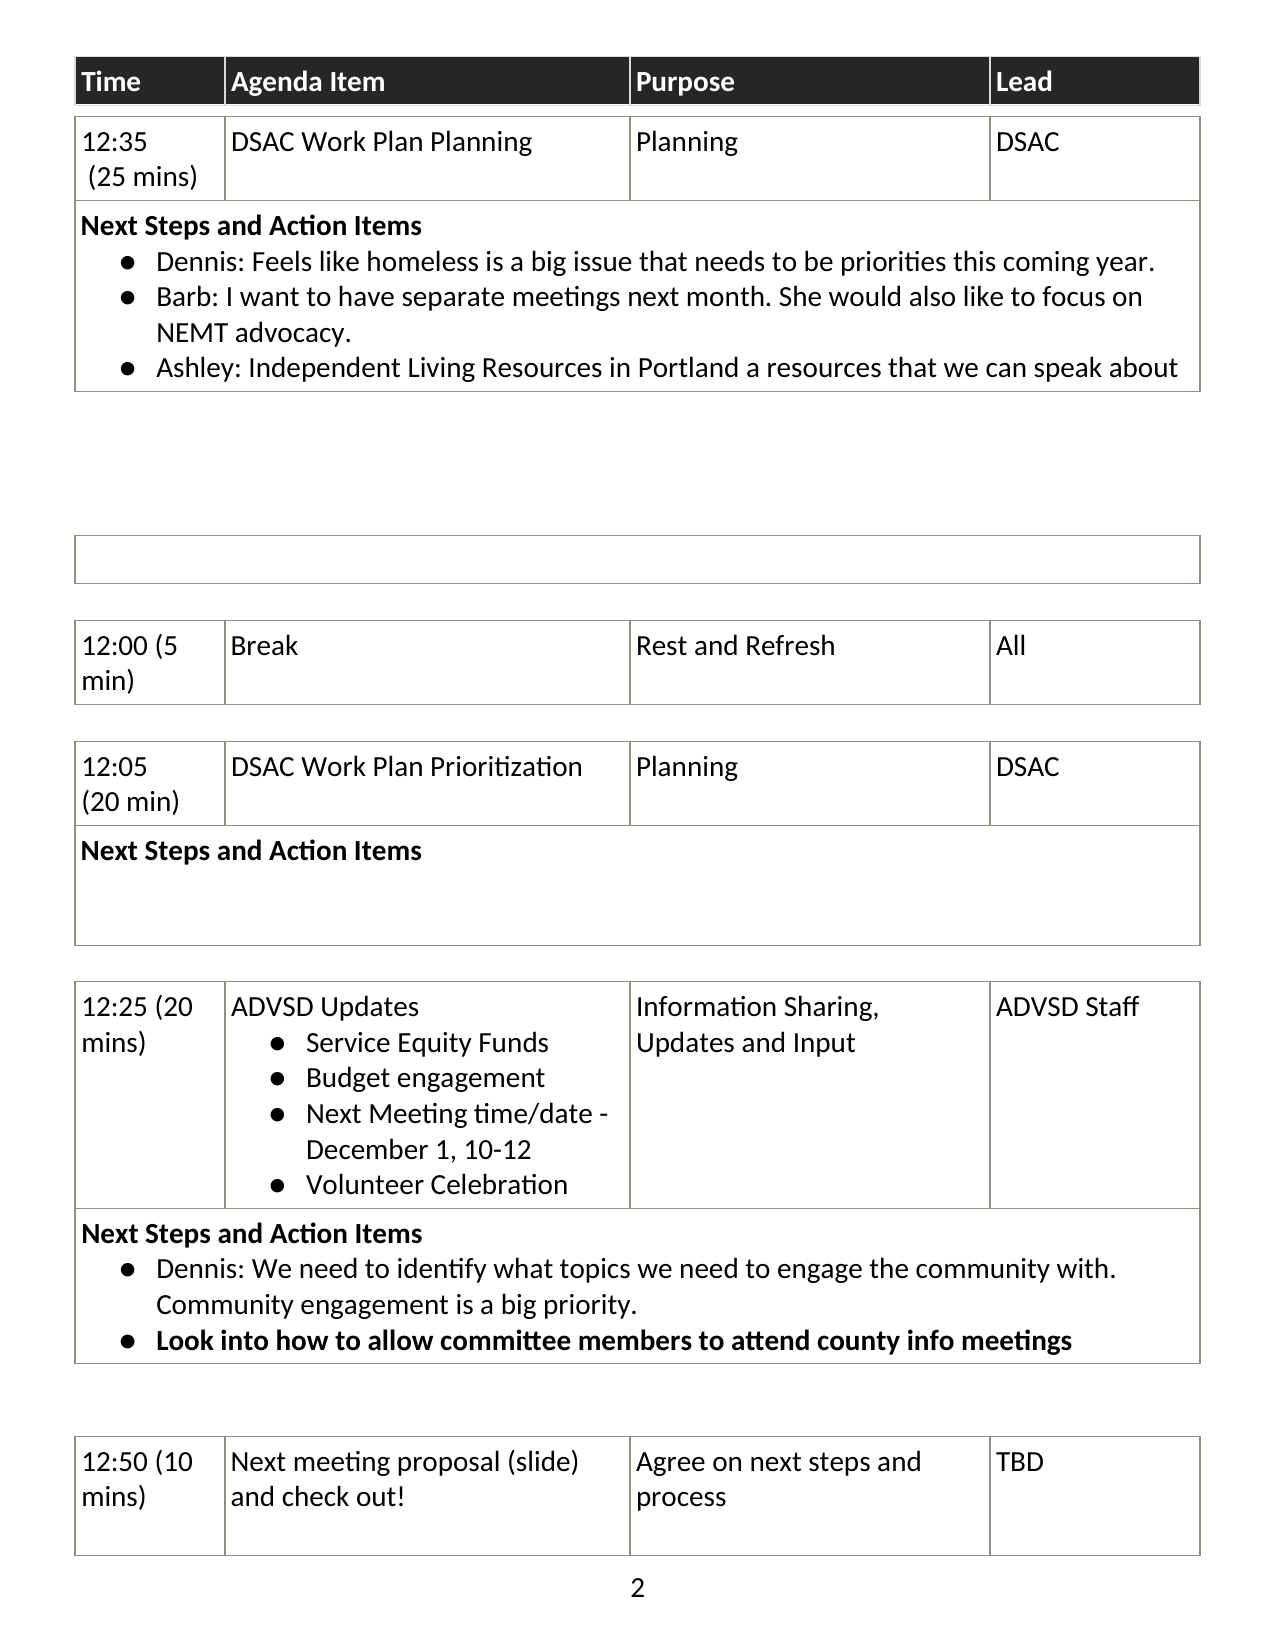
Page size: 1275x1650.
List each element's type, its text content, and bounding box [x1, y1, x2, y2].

table_header ADVSD Staff [991, 982, 1199, 1208]
table_header 12:25 (20 mins) [76, 982, 224, 1208]
table_header Planning [631, 742, 989, 825]
table_header 12:35 (25 mins) [76, 117, 224, 200]
table_header DSAC Work Plan Prioritization [226, 742, 629, 825]
table_header Break [226, 621, 629, 704]
table_header Information Sharing, Updates and Input [631, 982, 989, 1208]
table_header TBD [991, 1437, 1199, 1555]
table_cell Next Steps and Action Items [76, 826, 1199, 944]
table_header Rest and Refresh [631, 621, 989, 704]
table_header [76, 536, 1199, 583]
table_header ADVSD Updates Service Equity Funds Budget engagement Next Meeting time/date - December 1, 10-12 Volunteer Celebration [226, 982, 629, 1208]
table_header DSAC Work Plan Planning [226, 117, 629, 200]
table_header DSAC [991, 742, 1199, 825]
table_cell Next Steps and Action Items Dennis: We need to identify what topics we need to engage the community with. Community engagement is a big priority. Look into how to allow committee members to attend county info meetings [76, 1209, 1199, 1363]
table_header 12:00 (5 min) [76, 621, 224, 704]
table_header 12:50 (10 mins) [76, 1437, 224, 1555]
table_header DSAC [991, 117, 1199, 200]
table_header Next meeting proposal (slide) and check out! [226, 1437, 629, 1555]
table_header 12:05 (20 min) [76, 742, 224, 825]
table_header Agree on next steps and process [631, 1437, 989, 1555]
table_header All [991, 621, 1199, 704]
table_cell Next Steps and Action Items Dennis: Feels like homeless is a big issue that needs to be priorities this coming year. Barb: I want to have separate meetings next month. She would also like to focus on NEMT advocacy. Ashley: Independent Living Resources in Portland a resources that we can speak about [76, 201, 1199, 391]
table_header Planning [631, 117, 989, 200]
